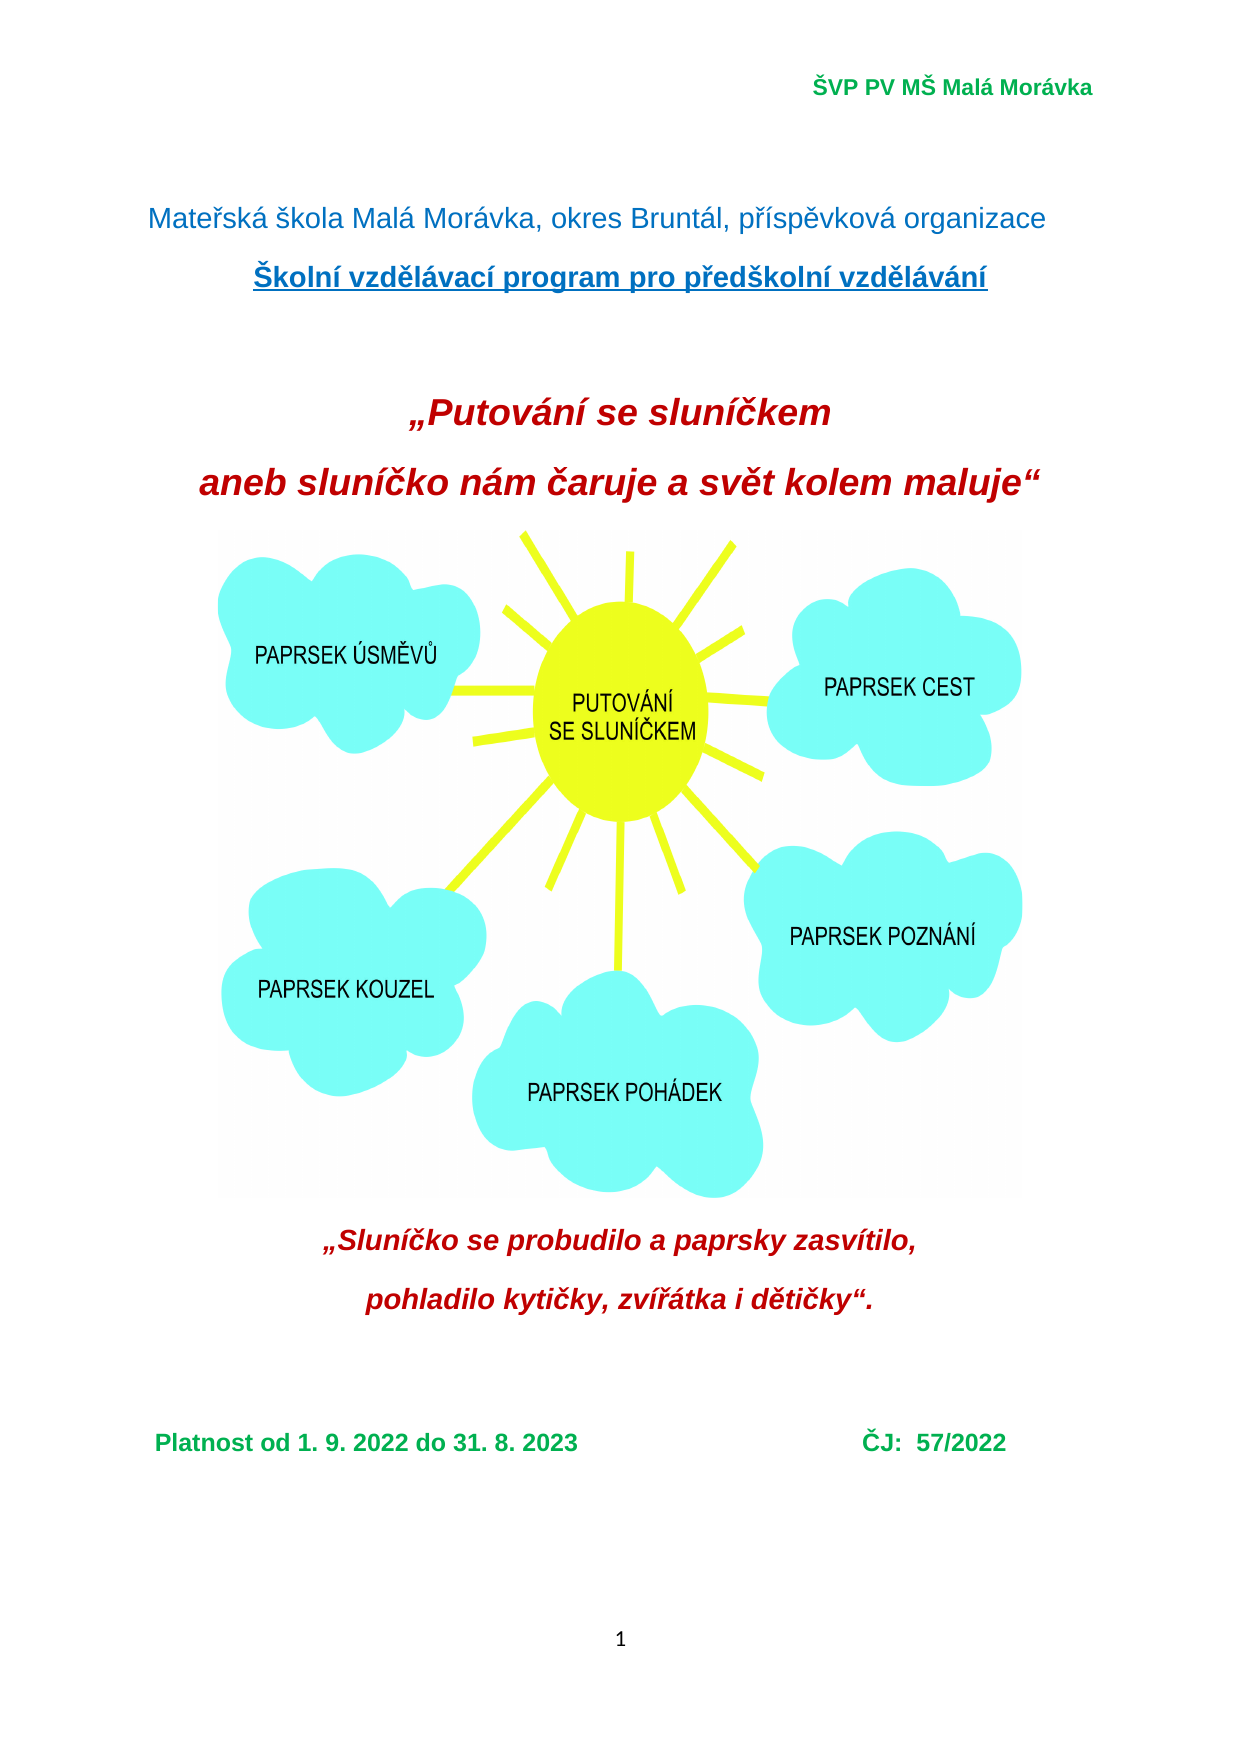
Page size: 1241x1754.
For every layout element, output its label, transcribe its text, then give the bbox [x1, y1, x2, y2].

text Platnost od 1. 9. 2022 do 31. 8. 2023 ČJ: 57/2022 [148, 1428, 1093, 1457]
picture [217, 530, 1023, 1198]
text pohladilo kytičky, zvířátka i dětičky“. [148, 1282, 1093, 1316]
text aneb sluníčko nám čaruje a svět kolem maluje“ [148, 460, 1093, 503]
text Mateřská škola Malá Morávka, okres Bruntál, příspěvková organizace [148, 201, 1093, 234]
text „Sluníčko se probudilo a paprsky zasvítilo, [148, 1223, 1093, 1256]
text „Putování se sluníčkem [148, 390, 1093, 433]
text Školní vzdělávací program pro předškolní vzdělávání [148, 260, 1093, 293]
